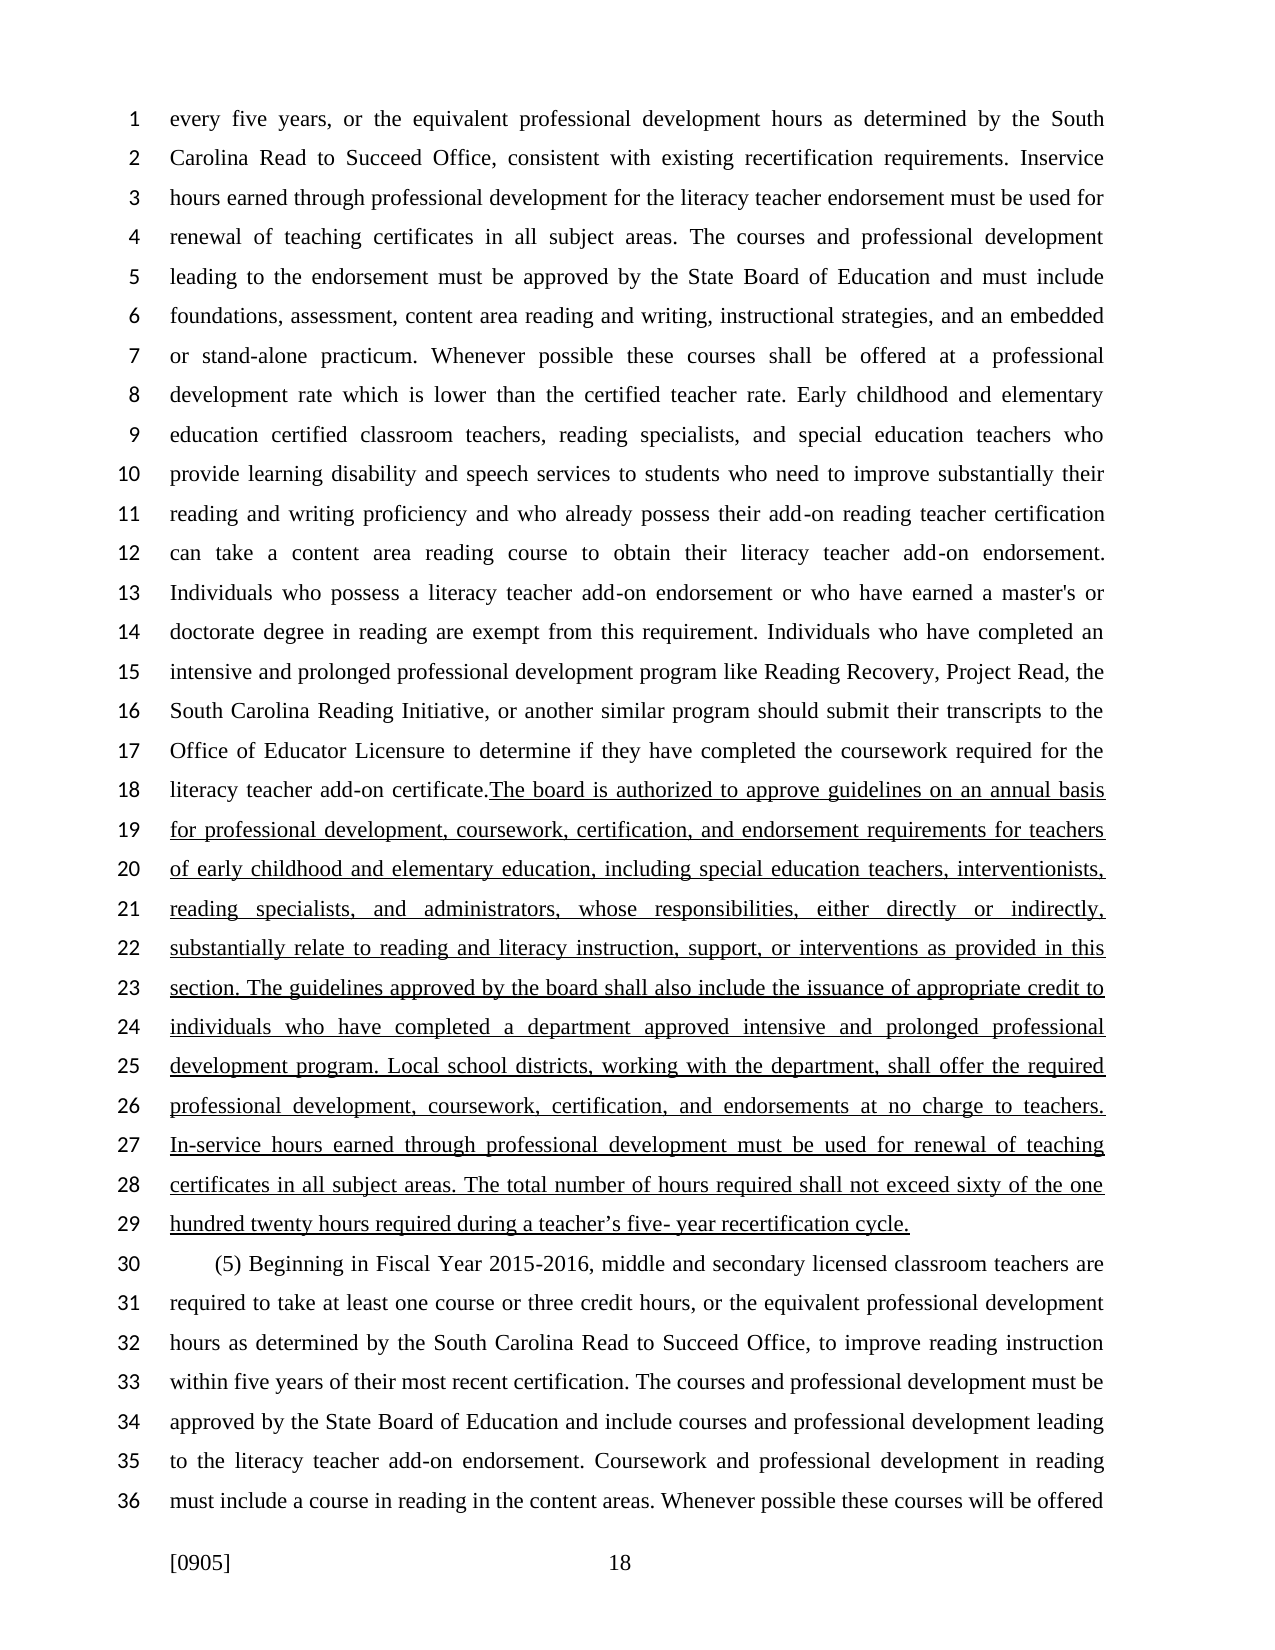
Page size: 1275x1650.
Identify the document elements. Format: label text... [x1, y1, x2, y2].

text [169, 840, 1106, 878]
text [169, 1250, 1106, 1513]
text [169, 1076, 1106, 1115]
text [169, 105, 1106, 839]
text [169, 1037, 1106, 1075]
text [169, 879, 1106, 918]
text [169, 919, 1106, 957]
